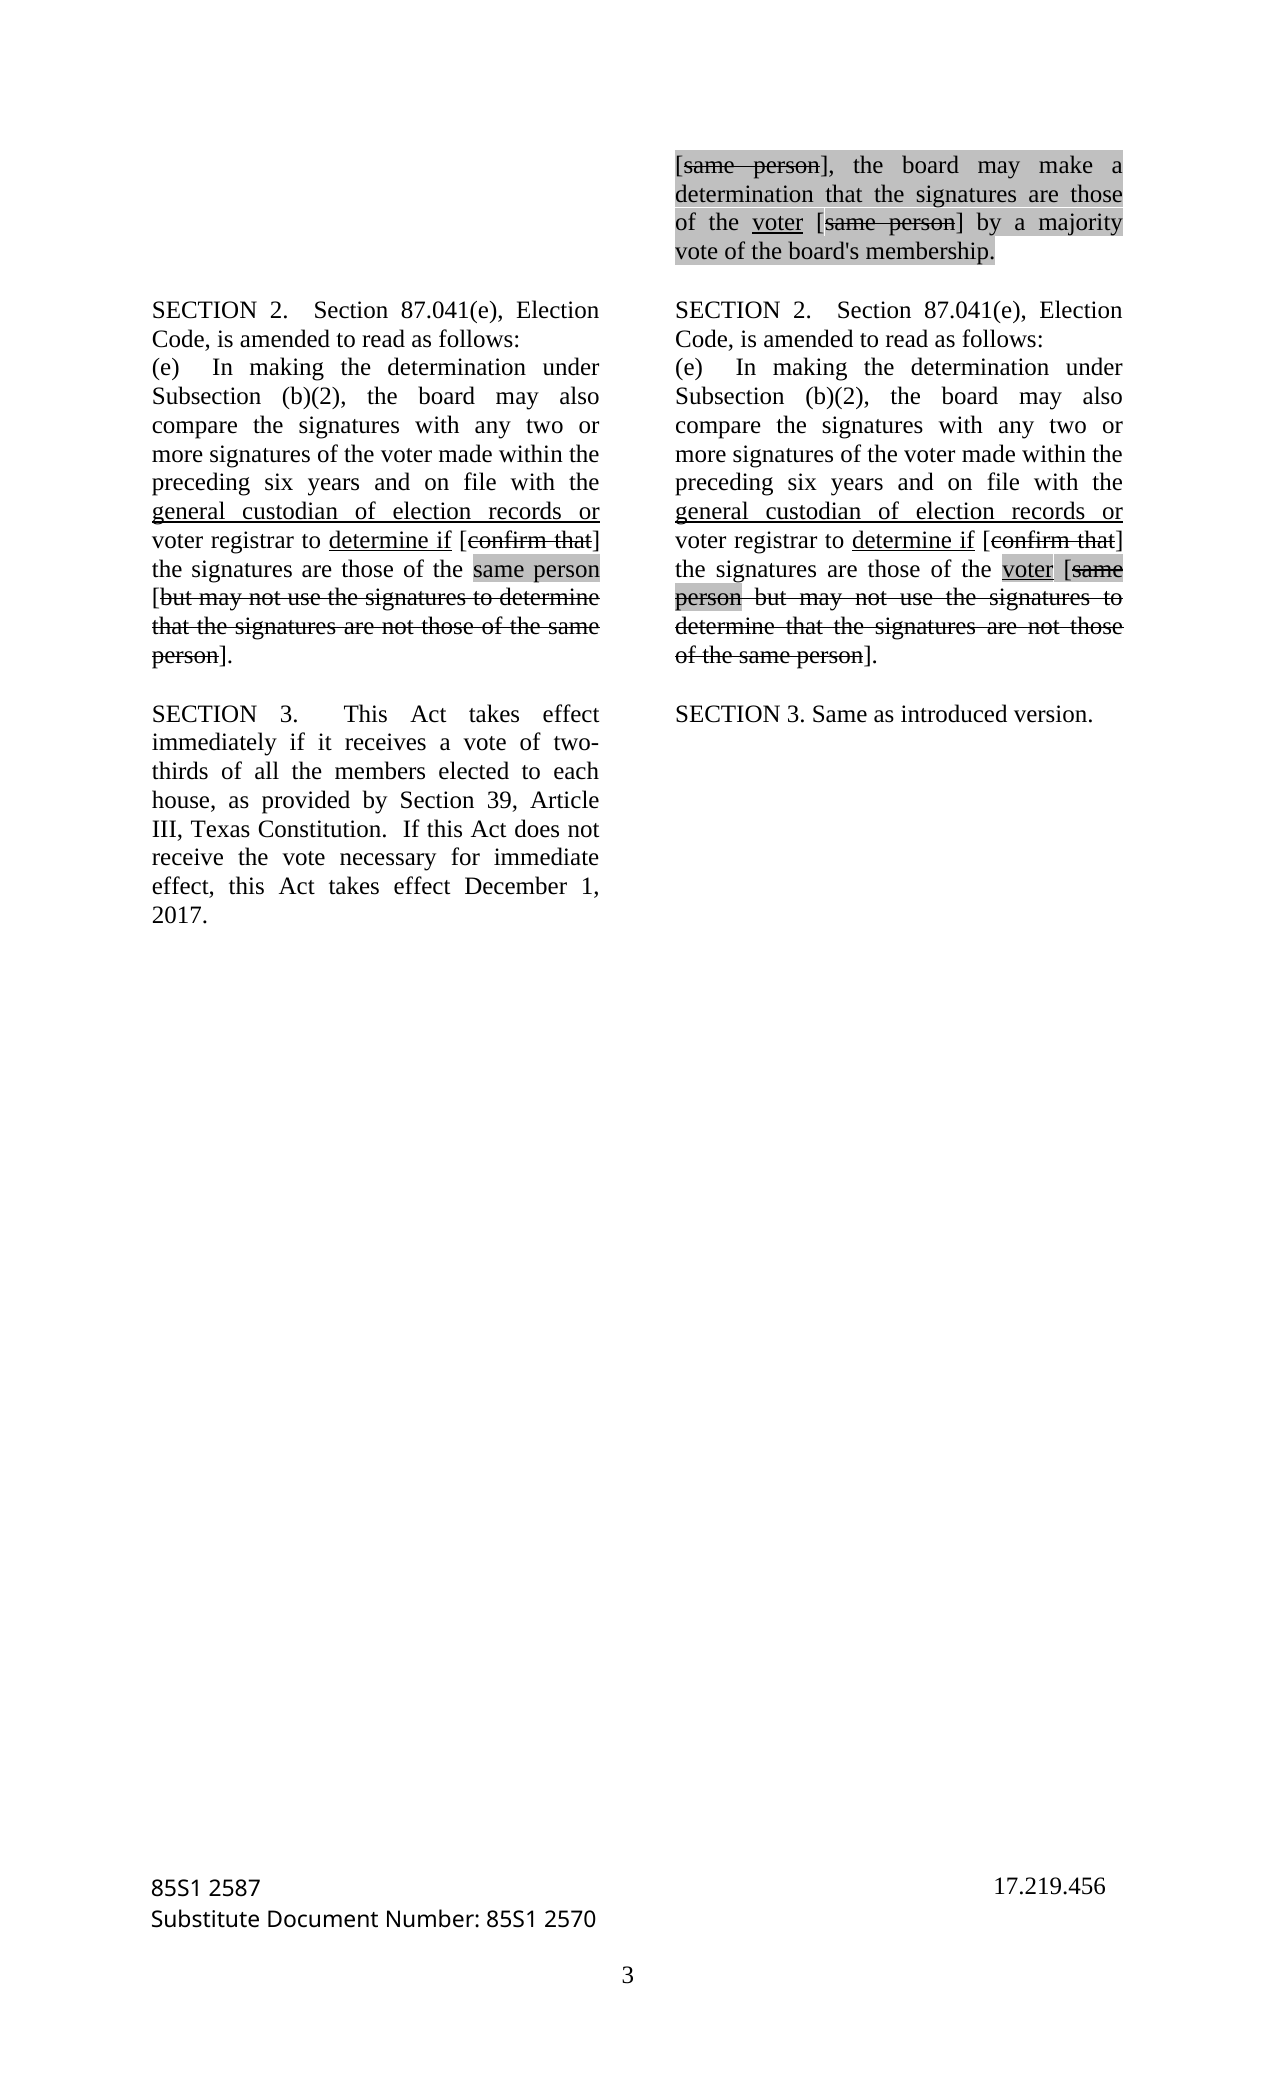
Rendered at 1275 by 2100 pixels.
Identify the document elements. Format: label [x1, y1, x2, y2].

table_cell [138, 150, 1136, 1016]
